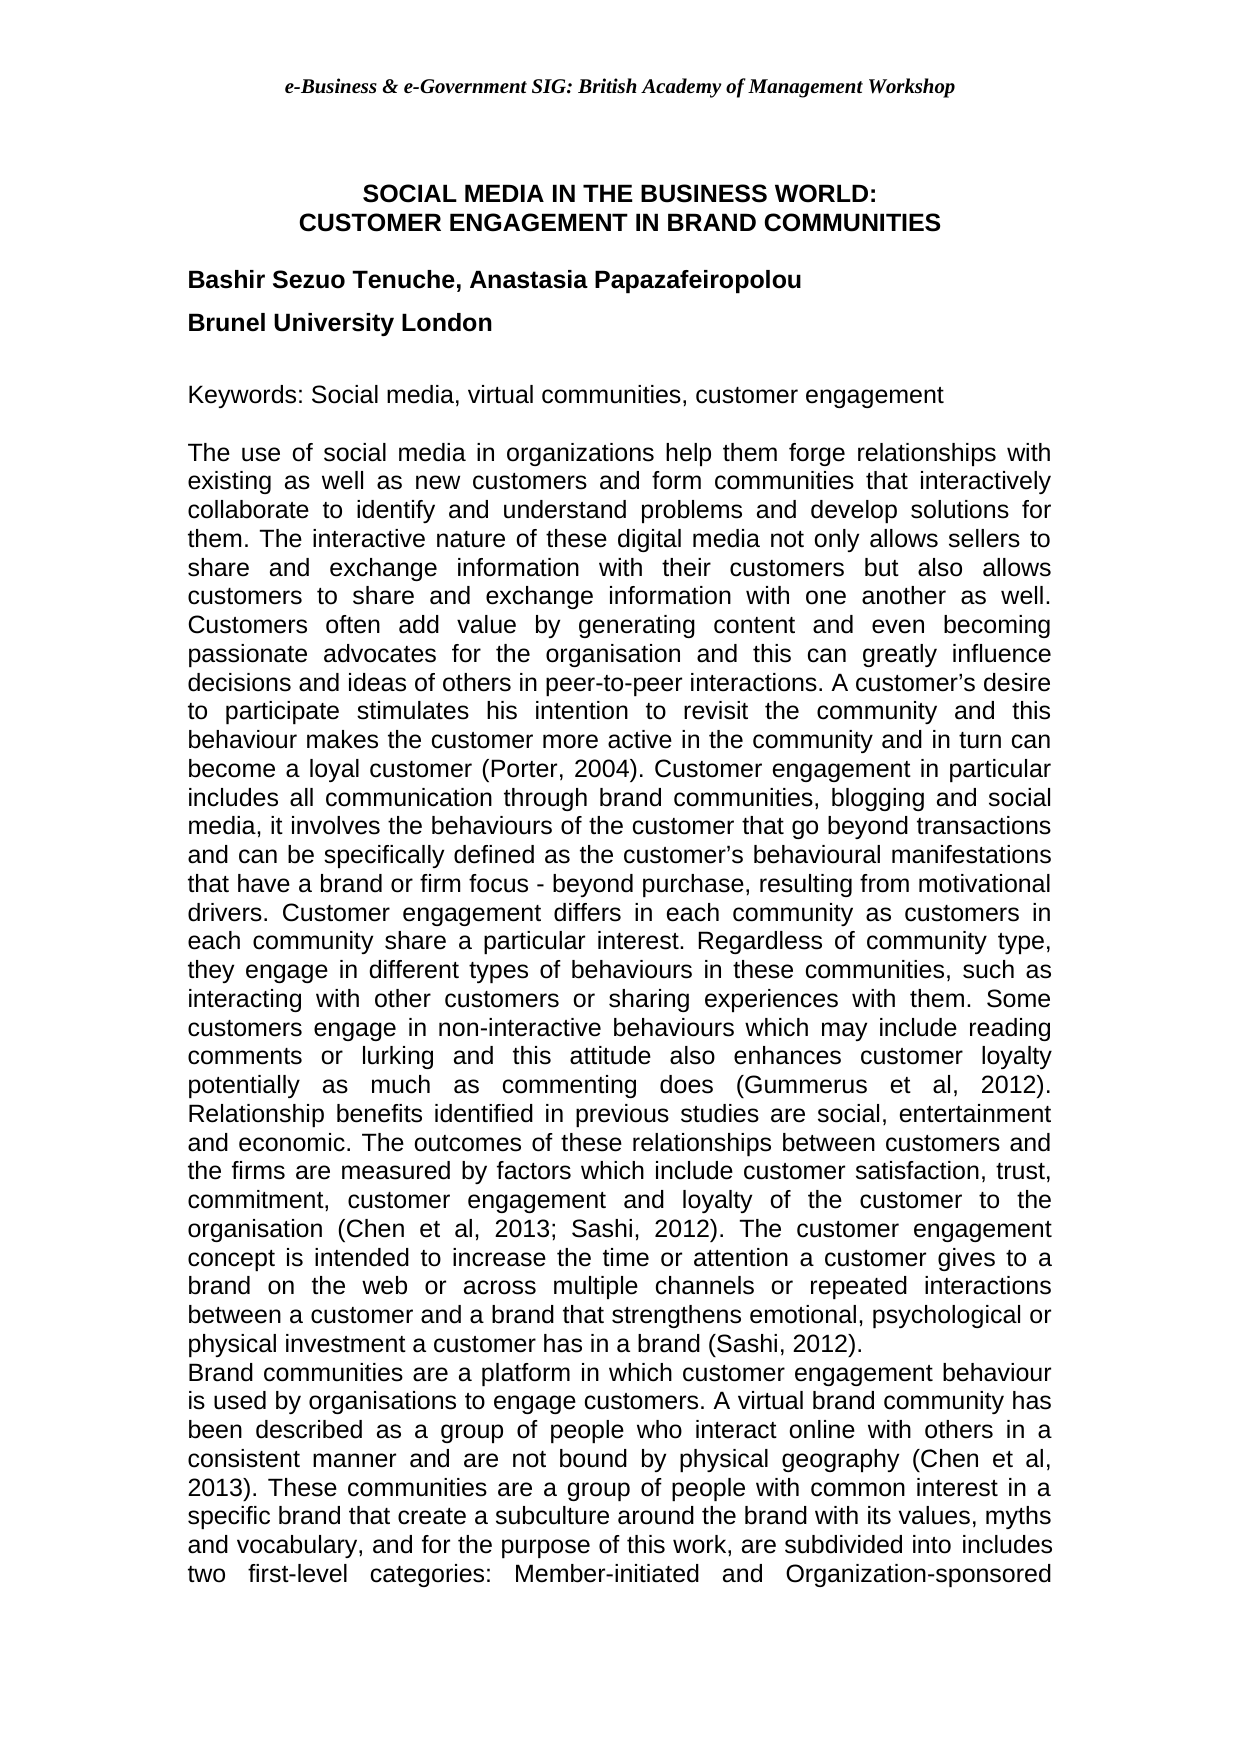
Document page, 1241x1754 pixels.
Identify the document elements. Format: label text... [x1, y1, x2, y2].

text SOCIAL MEDIA IN THE BUSINESS WORLD: [187, 179, 1053, 207]
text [187, 1357, 1053, 1587]
text Bashir Sezuo Tenuche, Anastasia Papazafeiropolou [187, 265, 1053, 294]
text Keywords: Social media, virtual communities, customer engagement [187, 380, 1053, 409]
text Brunel University London [187, 308, 1053, 337]
text The use of social media in organizations help them forge relationships with existing as well as new customers and form communities that interactively collaborate to identify and understand problems and develop solutions for them. The interactive nature of these digital media not only allows sellers to share and exchange information with their customers but also allows customers to share and exchange information with one another as well. Customers often add value by generating content and even becoming passionate advocates for the organisation and this can greatly influence decisions and ideas of others in peer-to-peer interactions. A customer’s desire to participate stimulates his intention to revisit the community and this behaviour makes the customer more active in the community and in turn can become a loyal customer (Porter, 2004). Customer engagement in particular includes all communication through brand communities, blogging and social media, it involves the behaviours of the customer that go beyond transactions and can be specifically defined as the customer’s behavioural manifestations that have a brand or firm focus - beyond purchase, resulting from motivational drivers. Customer engagement differs in each community as customers in each community share a particular interest. Regardless of community type, they engage in different types of behaviours in these communities, such as interacting with other customers or sharing experiences with them. Some customers engage in non-interactive behaviours which may include reading comments or lurking and this attitude also enhances customer loyalty potentially as much as commenting does (Gummerus et al, 2012). Relationship benefits identified in previous studies are social, entertainment and economic. The outcomes of these relationships between customers and the firms are measured by factors which include customer satisfaction, trust, commitment, customer engagement and loyalty of the customer to the organisation (Chen et al, 2013; Sashi, 2012). The customer engagement concept is intended to increase the time or attention a customer gives to a brand on the web or across multiple channels or repeated interactions between a customer and a brand that strengthens emotional, psychological or physical investment a customer has in a brand (Sashi, 2012). [187, 437, 1053, 1357]
text CUSTOMER ENGAGEMENT IN BRAND COMMUNITIES [187, 207, 1053, 236]
